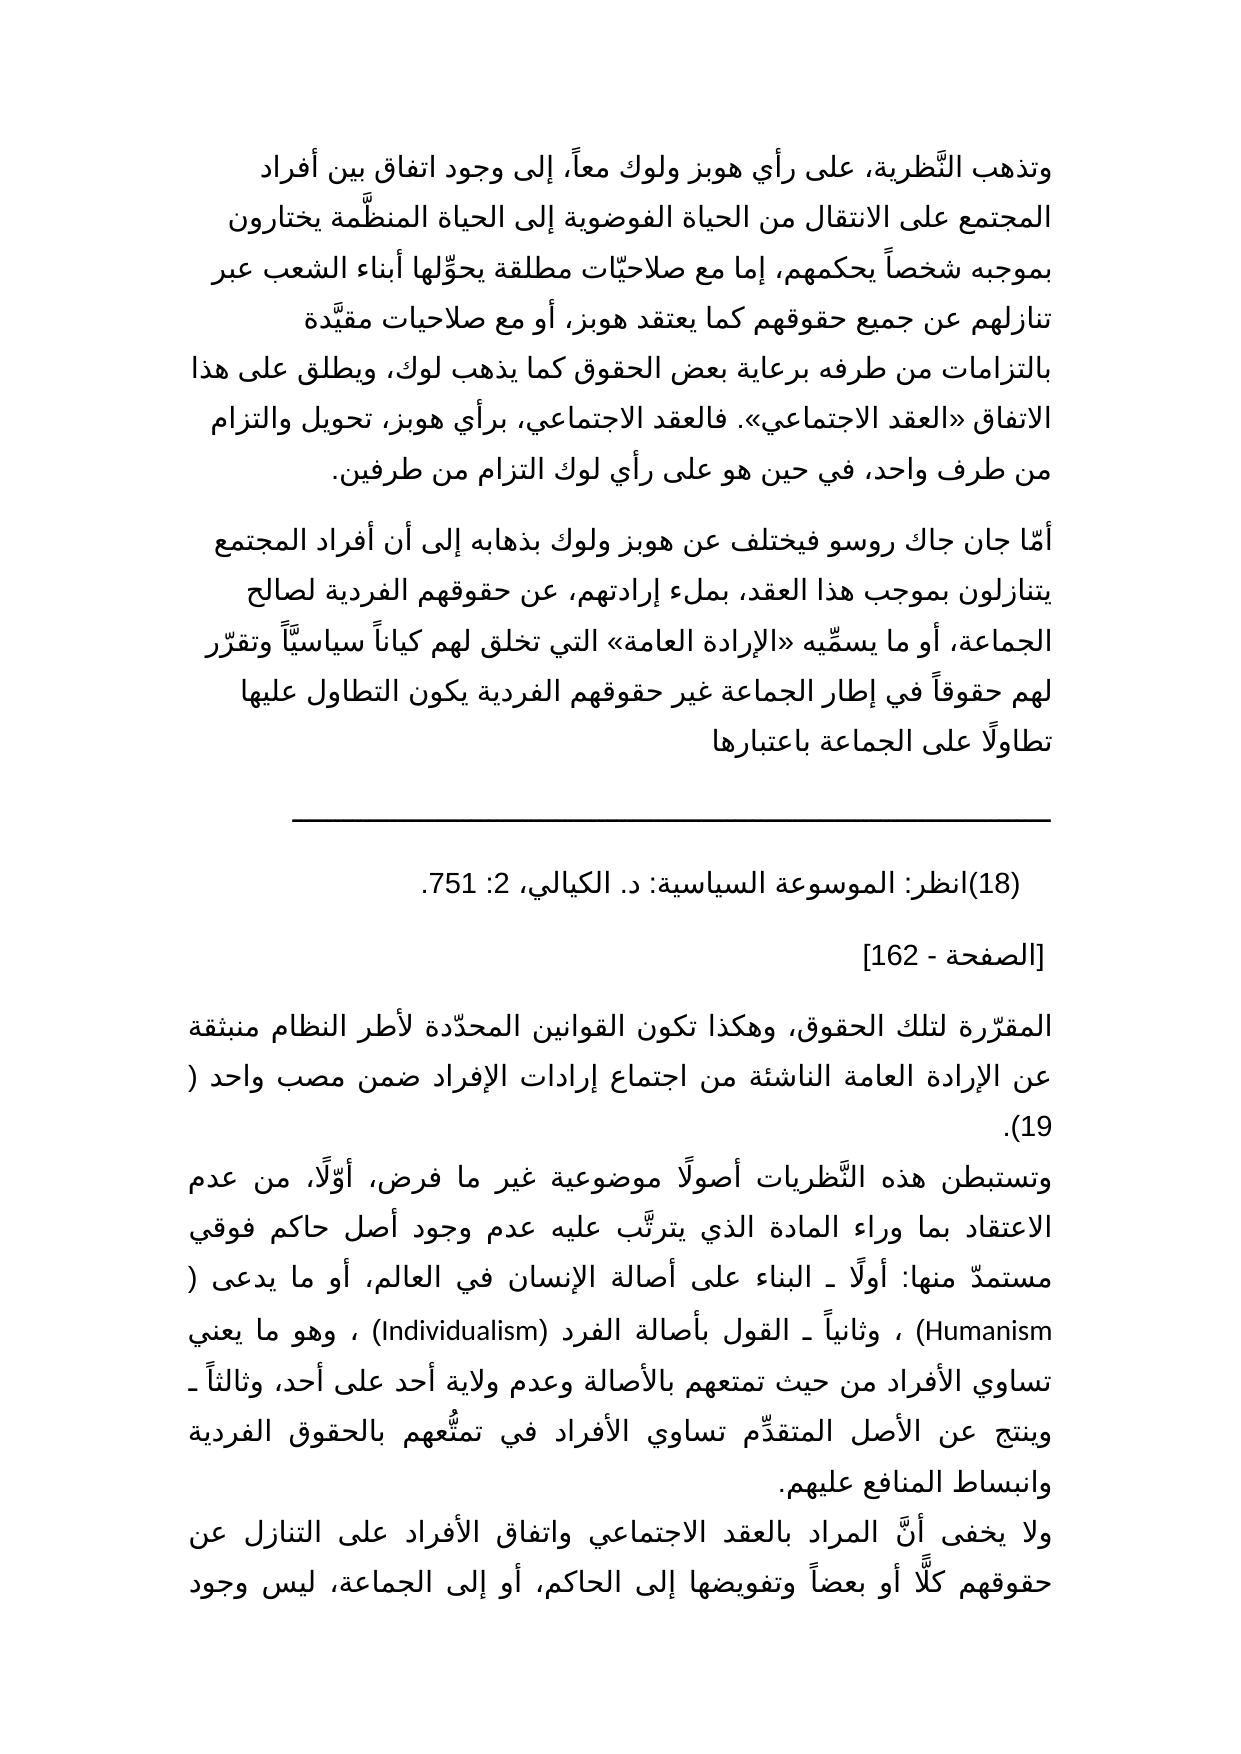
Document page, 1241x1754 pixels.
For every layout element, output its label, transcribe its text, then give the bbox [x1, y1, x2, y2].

text ـــــــــــــــــــــــــــــــــــــــــــــــــــــــــــــــــــــــــــــــــــــــــ [187, 795, 1053, 829]
text وتستبطن هذه النَّظريات أصولًا موضوعية غير ما فرض، أوّلًا، من عدم الاعتقاد بما وراء المادة الذي يترتَّب عليه عدم وجود أصل حاكم فوقي مستمدّ منها: أولًا ـ البناء على أصالة الإنسان في العالم، أو ما يدعى (Humanism) ، وثانياً ـ القول بأصالة الفرد (Individualism) ، وهو ما يعني تساوي الأفراد من حيث تمتعهم بالأصالة وعدم ولاية أحد على أحد، وثالثاً ـ وينتج عن الأصل المتقدِّم تساوي الأفراد في تمتُّعهم بالحقوق الفردية وانبساط المنافع عليهم. [187, 1160, 1053, 1498]
text (18)انظر: الموسوعة السياسية: د. الكيالي، 2: 751. [187, 867, 1053, 900]
text [الصفحة - 162] [187, 938, 1053, 971]
text المقرّرة لتلك الحقوق، وهكذا تكون القوانين المحدّدة لأطر النظام منبثقة عن الإرادة العامة الناشئة من اجتماع إرادات الإفراد ضمن مصب واحد (19). [187, 1009, 1053, 1143]
text وتذهب النَّظرية، على رأي هوبز ولوك معاً، إلى وجود اتفاق بين أفراد المجتمع على الانتقال من الحياة الفوضوية إلى الحياة المنظَّمة يختارون بموجبه شخصاً يحكمهم، إما مع صلاحيّات مطلقة يحوِّلها أبناء الشعب عبر تنازلهم عن جميع حقوقهم كما يعتقد هوبز، أو مع صلاحيات مقيَّدة بالتزامات من طرفه برعاية بعض الحقوق كما يذهب لوك، ويطلق على هذا الاتفاق «العقد الاجتماعي». فالعقد الاجتماعي، برأي هوبز، تحويل والتزام من طرف واحد، في حين هو على رأي لوك التزام من طرفين. [187, 150, 1053, 485]
text أمّا جان جاك روسو فيختلف عن هوبز ولوك بذهابه إلى أن أفراد المجتمع يتنازلون بموجب هذا العقد، بملء إرادتهم، عن حقوقهم الفردية لصالح الجماعة، أو ما يسمِّيه «الإرادة العامة» التي تخلق لهم كياناً سياسيَّاً وتقرّر لهم حقوقاً في إطار الجماعة غير حقوقهم الفردية يكون التطاول عليها تطاولًا على الجماعة باعتبارها [187, 523, 1053, 758]
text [187, 1515, 1053, 1599]
